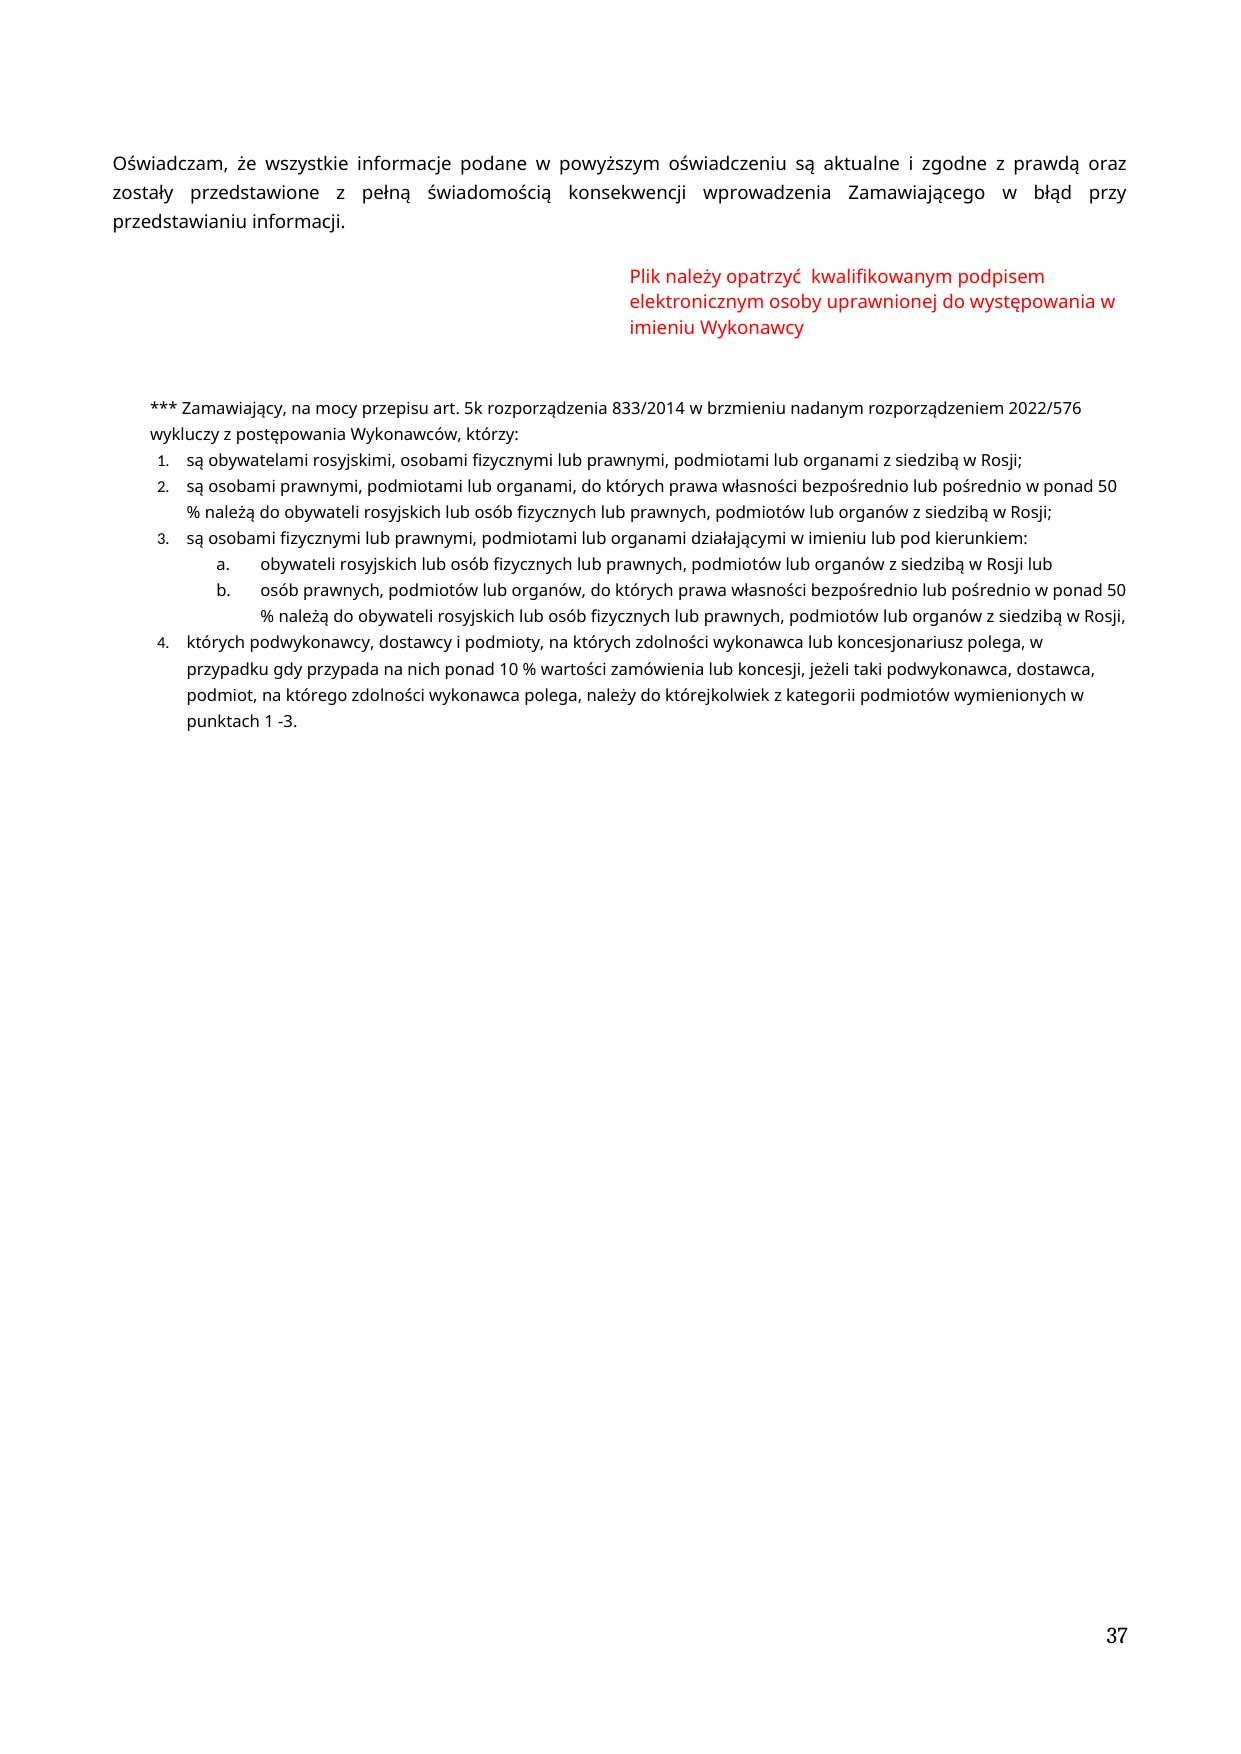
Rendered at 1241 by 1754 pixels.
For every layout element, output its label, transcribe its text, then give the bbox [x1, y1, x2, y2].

list są obywatelami rosyjskimi, osobami fizycznymi lub prawnymi, podmiotami lub organami z siedzibą w Rosji; [157, 449, 1128, 472]
list są osobami fizycznymi lub prawnymi, podmiotami lub organami działającymi w imieniu lub pod kierunkiem: [157, 527, 1128, 550]
list obywateli rosyjskich lub osób fizycznych lub prawnych, podmiotów lub organów z siedzibą w Rosji lub [216, 553, 1128, 576]
list osób prawnych, podmiotów lub organów, do których prawa własności bezpośrednio lub pośrednio w ponad 50 % należą do obywateli rosyjskich lub osób fizycznych lub prawnych, podmiotów lub organów z siedzibą w Rosji, [216, 579, 1128, 628]
list których podwykonawcy, dostawcy i podmioty, na których zdolności wykonawca lub koncesjonariusz polega, w przypadku gdy przypada na nich ponad 10 % wartości zamówienia lub koncesji, jeżeli taki podwykonawca, dostawca, podmiot, na którego zdolności wykonawca polega, należy do którejkolwiek z kategorii podmiotów wymienionych w punktach 1 -3. [157, 631, 1128, 732]
text Plik należy opatrzyć kwalifikowanym podpisem elektronicznym osoby uprawnionej do występowania w imieniu Wykonawcy [629, 263, 1128, 340]
list są osobami prawnymi, podmiotami lub organami, do których prawa własności bezpośrednio lub pośrednio w ponad 50 % należą do obywateli rosyjskich lub osób fizycznych lub prawnych, podmiotów lub organów z siedzibą w Rosji; [157, 475, 1128, 524]
text *** Zamawiający, na mocy przepisu art. 5k rozporządzenia 833/2014 w brzmieniu nadanym rozporządzeniem 2022/576 wykluczy z postępowania Wykonawców, którzy: [150, 397, 1128, 446]
text Oświadczam, że wszystkie informacje podane w powyższym oświadczeniu są aktualne i zgodne z prawdą oraz zostały przedstawione z pełną świadomością konsekwencji wprowadzenia Zamawiającego w błąd przy przedstawianiu informacji. [112, 150, 1128, 234]
